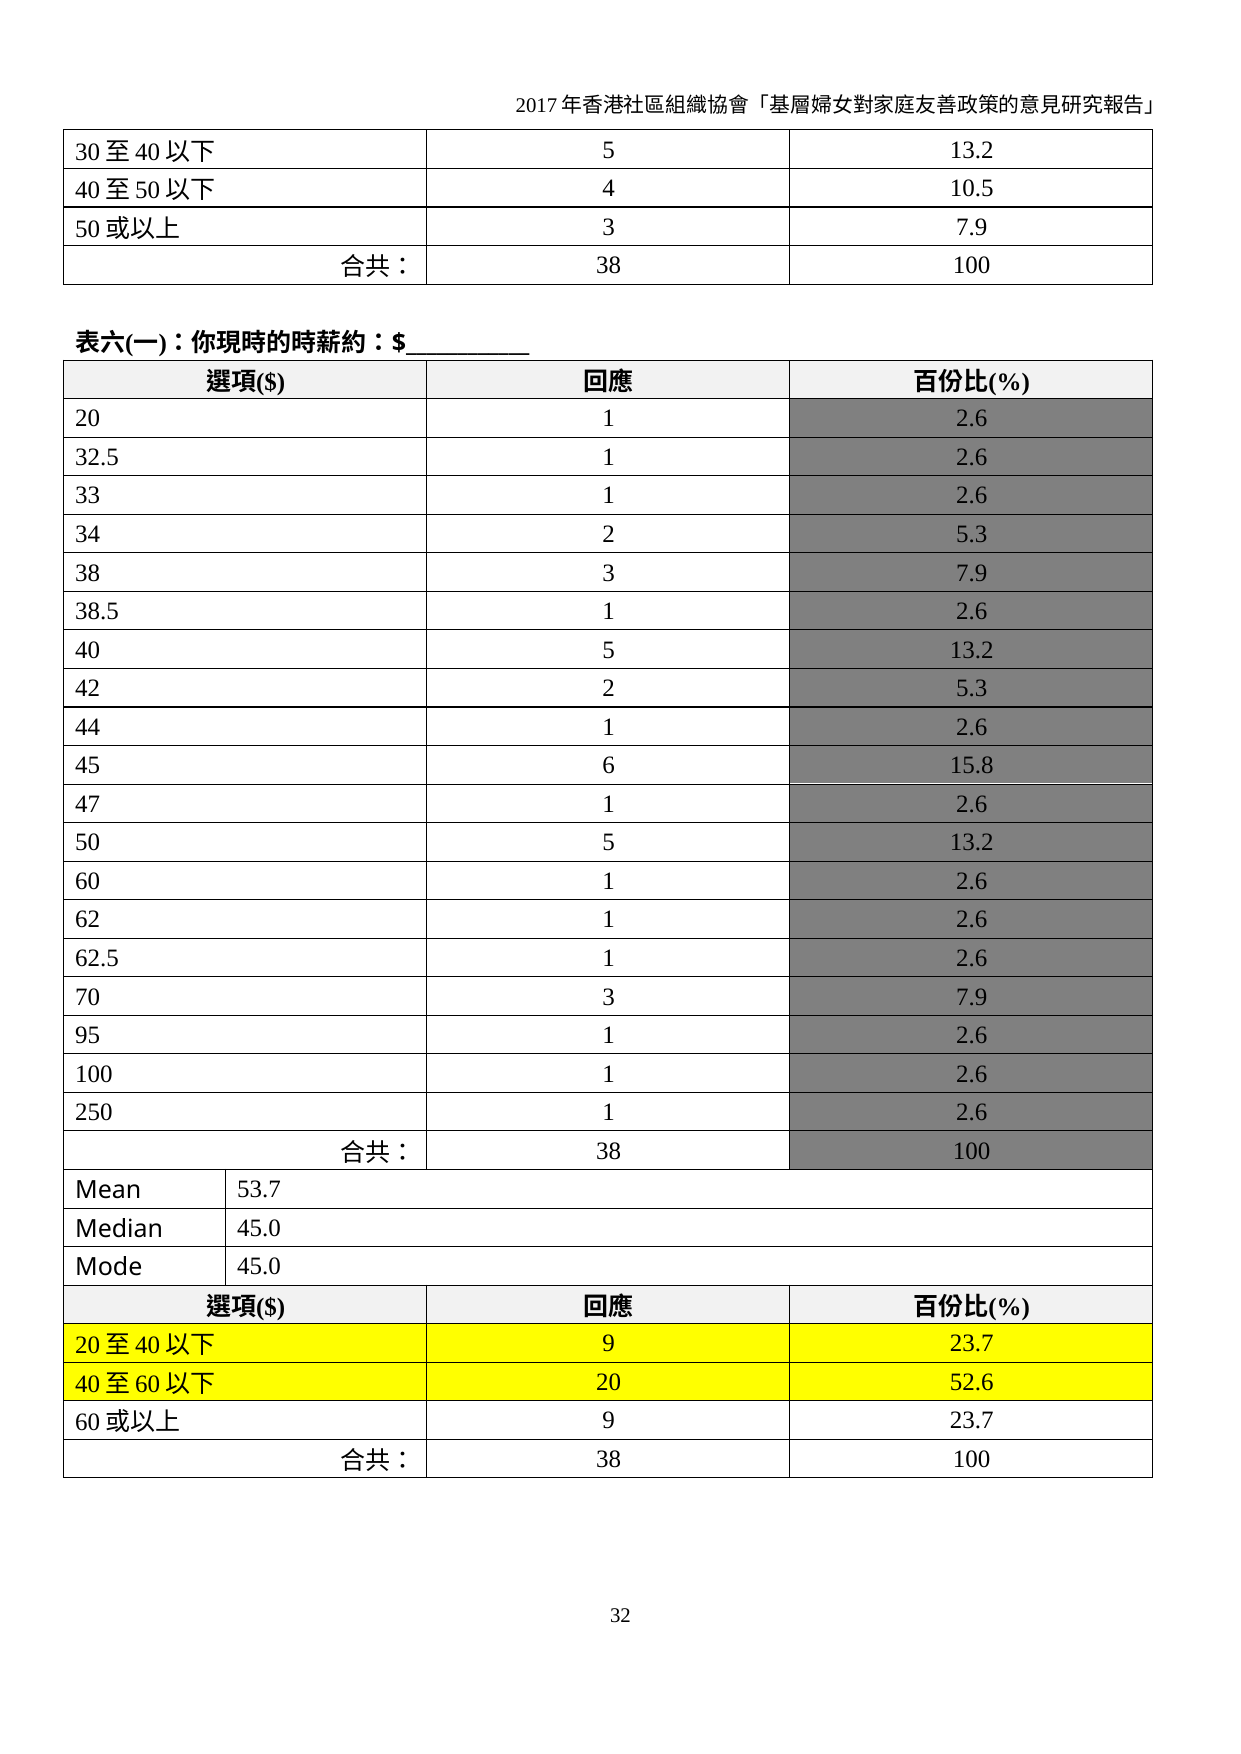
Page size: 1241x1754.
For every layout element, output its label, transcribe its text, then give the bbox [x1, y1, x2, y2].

table_cell 2.6 [790, 1093, 1152, 1130]
table_cell 5 [427, 823, 789, 861]
table_cell 50或以上 [64, 208, 426, 245]
table_cell 45.0 [226, 1247, 1152, 1284]
table_cell 50 [64, 823, 426, 861]
table_cell 2.6 [790, 862, 1152, 899]
table_cell 2 [427, 515, 789, 552]
table_cell 45.0 [226, 1209, 1152, 1246]
table_cell 40至50以下 [64, 169, 426, 206]
table_cell 合共： [64, 1131, 426, 1169]
table_cell 20 [64, 399, 426, 437]
table_cell 38 [427, 1440, 789, 1477]
table_cell 百份比(%) [790, 1286, 1152, 1323]
table_cell 2.6 [790, 438, 1152, 475]
table_cell 3 [427, 977, 789, 1015]
table_cell 33 [64, 476, 426, 514]
table_cell 7.9 [790, 553, 1152, 591]
table_cell 2.6 [790, 708, 1152, 745]
table_cell 2.6 [790, 399, 1152, 437]
table_header 選項($) [64, 361, 426, 398]
table_cell 100 [790, 246, 1152, 283]
table_cell 15.8 [790, 746, 1152, 783]
table_cell 53.7 [226, 1170, 1152, 1207]
table_cell 23.7 [790, 1401, 1152, 1439]
table_cell 62 [64, 900, 426, 938]
table_cell 6 [427, 746, 789, 783]
table_cell 2.6 [790, 592, 1152, 629]
table_cell 100 [790, 1440, 1152, 1477]
table_cell 4 [427, 169, 789, 206]
table_cell 62.5 [64, 939, 426, 976]
table_cell 9 [427, 1401, 789, 1439]
table_cell 7.9 [790, 977, 1152, 1015]
table_cell 250 [64, 1093, 426, 1130]
table_cell 5 [427, 630, 789, 668]
table_cell 40至60以下 [64, 1363, 426, 1400]
table_cell 30至40以下 [64, 130, 426, 168]
table_cell 3 [427, 553, 789, 591]
table_cell 13.2 [790, 630, 1152, 668]
table_cell 100 [790, 1131, 1152, 1169]
table_cell 合共： [64, 246, 426, 283]
table_cell 44 [64, 708, 426, 745]
table_cell 回應 [427, 1286, 789, 1323]
table_cell 13.2 [790, 130, 1152, 168]
table_cell 1 [427, 939, 789, 976]
table_cell 7.9 [790, 208, 1152, 245]
table_header 回應 [427, 361, 789, 398]
table_cell 9 [427, 1324, 789, 1362]
table_cell 34 [64, 515, 426, 552]
table_cell 合共： [64, 1440, 426, 1477]
table_cell 2.6 [790, 476, 1152, 514]
table_cell 52.6 [790, 1363, 1152, 1400]
table_cell 1 [427, 1054, 789, 1092]
table_cell 10.5 [790, 169, 1152, 206]
table_header 百份比(%) [790, 361, 1152, 398]
table_cell 38 [427, 1131, 789, 1169]
table_cell Median [64, 1209, 225, 1246]
table_cell 60 [64, 862, 426, 899]
table_cell 5.3 [790, 669, 1152, 706]
table_cell 3 [427, 208, 789, 245]
table_cell 1 [427, 438, 789, 475]
table_cell 1 [427, 476, 789, 514]
table_cell Mode [64, 1247, 225, 1284]
table_cell 5.3 [790, 515, 1152, 552]
table_cell 1 [427, 1093, 789, 1130]
table_cell 5 [427, 130, 789, 168]
table_cell 1 [427, 708, 789, 745]
table_cell 1 [427, 785, 789, 822]
table_cell 1 [427, 592, 789, 629]
table_cell 95 [64, 1016, 426, 1053]
table_cell 20 [427, 1363, 789, 1400]
table_cell 2.6 [790, 1054, 1152, 1092]
table_cell 1 [427, 399, 789, 437]
table_cell 選項($) [64, 1286, 426, 1323]
text 表六(一)：你現時的時薪約：$____________ [75, 322, 1165, 359]
table_cell 2 [427, 669, 789, 706]
table_cell 45 [64, 746, 426, 783]
table_cell 38.5 [64, 592, 426, 629]
table_cell 2.6 [790, 1016, 1152, 1053]
table_cell 1 [427, 862, 789, 899]
table_cell 2.6 [790, 939, 1152, 976]
table_cell 1 [427, 1016, 789, 1053]
table_cell 38 [427, 246, 789, 283]
table_cell 42 [64, 669, 426, 706]
table_cell 40 [64, 630, 426, 668]
table_cell 20至40以下 [64, 1324, 426, 1362]
table_cell 38 [64, 553, 426, 591]
table_cell 32.5 [64, 438, 426, 475]
table_cell 47 [64, 785, 426, 822]
table_cell 13.2 [790, 823, 1152, 861]
table_cell 100 [64, 1054, 426, 1092]
table_cell 2.6 [790, 785, 1152, 822]
table_cell Mean [64, 1170, 225, 1207]
table_cell 70 [64, 977, 426, 1015]
table_cell 60或以上 [64, 1401, 426, 1439]
table_cell 1 [427, 900, 789, 938]
table_cell 23.7 [790, 1324, 1152, 1362]
table_cell 2.6 [790, 900, 1152, 938]
